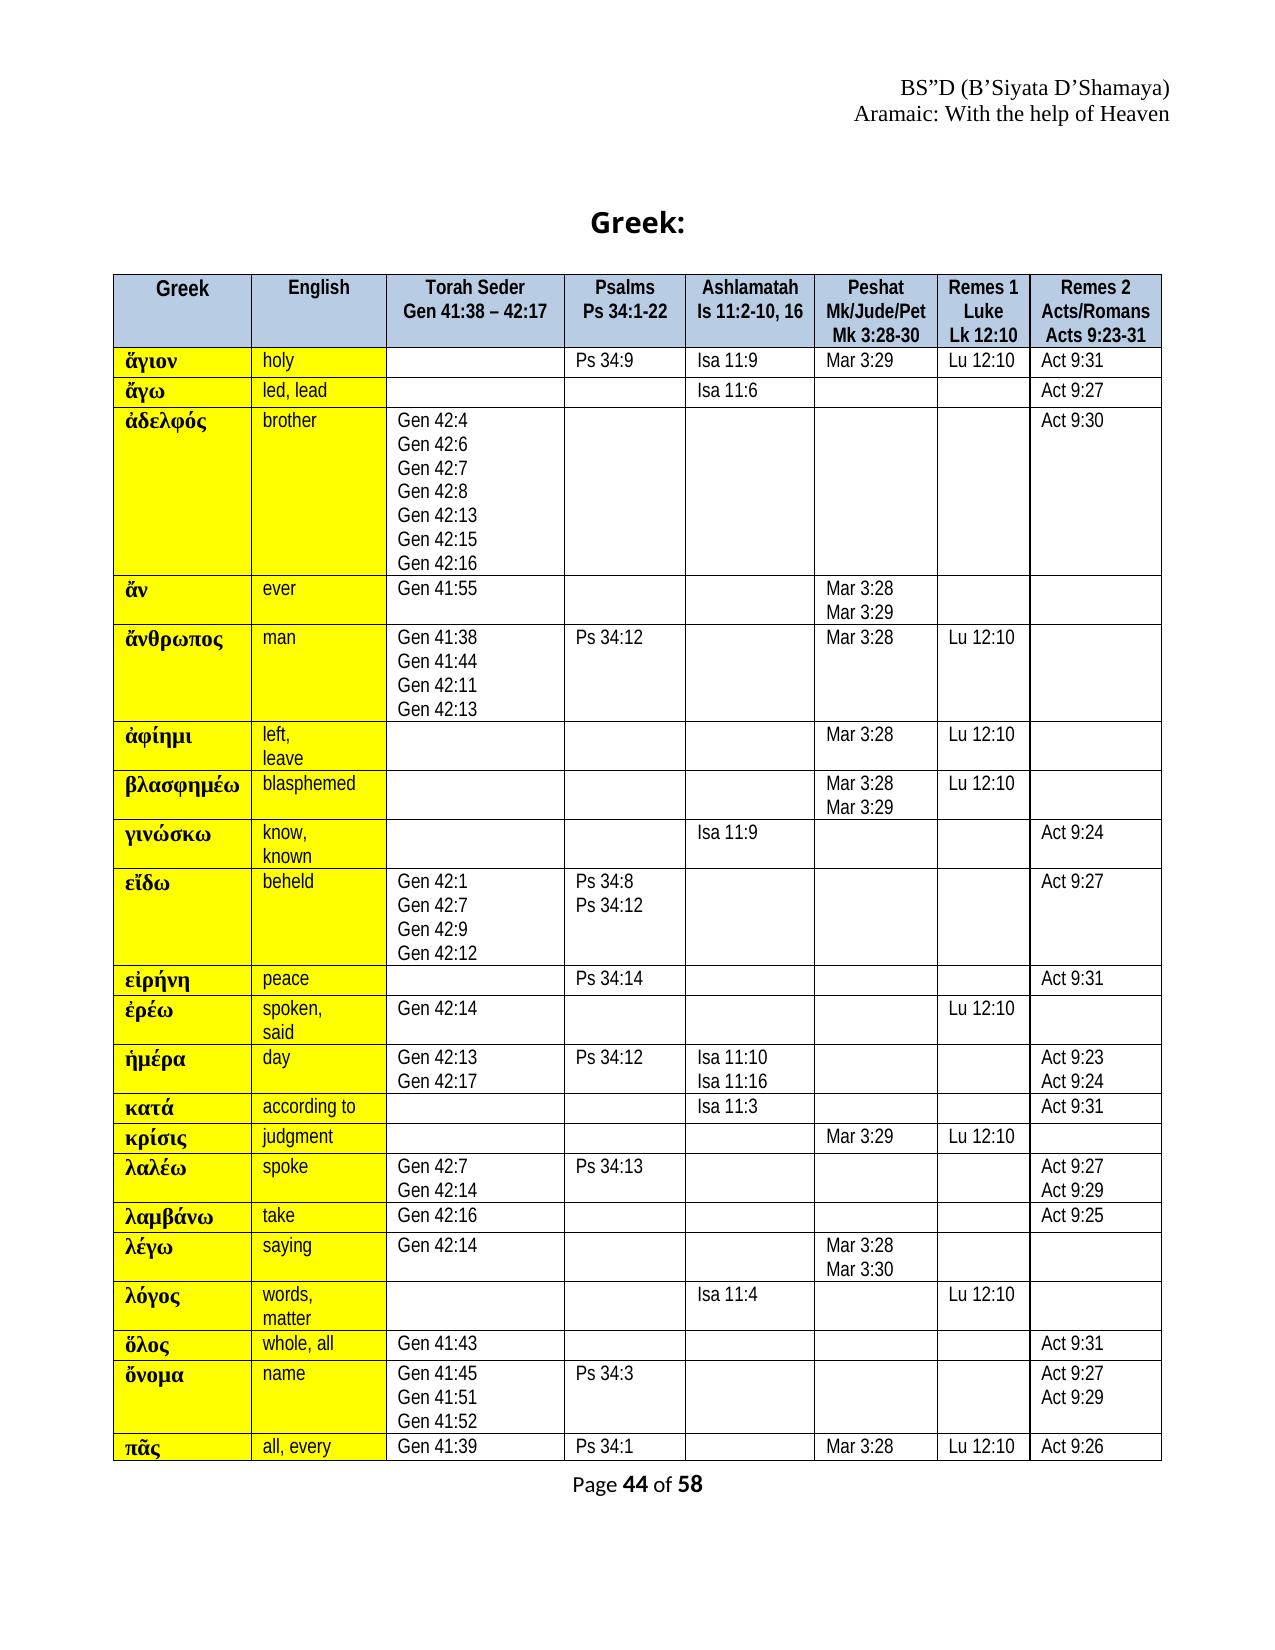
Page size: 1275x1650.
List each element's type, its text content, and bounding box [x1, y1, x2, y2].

table_cell [1031, 625, 1161, 721]
table_cell spoke [252, 1154, 386, 1202]
table_cell [1031, 1124, 1161, 1153]
table_cell [815, 820, 937, 868]
table_cell [938, 869, 1029, 965]
table_cell [815, 1282, 937, 1330]
table_cell [938, 1203, 1029, 1232]
table_cell Gen 42:4 Gen 42:6 Gen 42:7 Gen 42:8 Gen 42:13 Gen 42:15 Gen 42:16 [387, 408, 564, 575]
table_cell Act 9:31 [1031, 1331, 1161, 1360]
table_cell Gen 42:14 [387, 1233, 564, 1281]
table_cell ἐρέω [114, 996, 251, 1044]
table_cell [815, 378, 937, 407]
table_cell [815, 869, 937, 965]
table_cell Ps 34:8 Ps 34:12 [565, 869, 685, 965]
table_cell λαμβάνω [114, 1203, 251, 1232]
table_cell Isa 11:3 [686, 1094, 814, 1123]
table_cell [938, 820, 1029, 868]
table_cell [1031, 771, 1161, 819]
table_cell [1031, 576, 1161, 624]
table_cell Mar 3:28 Mar 3:30 [815, 1233, 937, 1281]
table_cell εἴδω [114, 869, 251, 965]
table_cell [938, 576, 1029, 624]
table_cell led, lead [252, 378, 386, 407]
table_cell ὅλος [114, 1331, 251, 1360]
table_cell [686, 771, 814, 819]
table_cell Ps 34:12 [565, 625, 685, 721]
table_cell [686, 722, 814, 770]
table_header English [252, 275, 386, 347]
table_cell whole, all [252, 1331, 386, 1360]
table_cell [686, 1124, 814, 1153]
table_cell according to [252, 1094, 386, 1123]
table_cell ἅγιον [114, 348, 251, 377]
table_cell Lu 12:10 [938, 1282, 1029, 1330]
table_cell λόγος [114, 1282, 251, 1330]
table_cell [565, 996, 685, 1044]
table_cell [387, 771, 564, 819]
table_cell Lu 12:10 [938, 348, 1029, 377]
table_cell [565, 820, 685, 868]
table_cell Mar 3:28 [815, 1434, 937, 1460]
table_cell [686, 1331, 814, 1360]
table_cell [565, 1094, 685, 1123]
table_cell [387, 348, 564, 377]
table_cell ἄνθρωπος [114, 625, 251, 721]
table_cell Isa 11:6 [686, 378, 814, 407]
table_cell Ps 34:9 [565, 348, 685, 377]
table_cell Act 9:27 Act 9:29 [1031, 1154, 1161, 1202]
table_cell ἄγω [114, 378, 251, 407]
table_header Torah Seder Gen 41:38 – 42:17 [387, 275, 564, 347]
table_cell take [252, 1203, 386, 1232]
table_cell Act 9:23 Act 9:24 [1031, 1045, 1161, 1093]
table_cell Isa 11:9 [686, 348, 814, 377]
table_cell Act 9:31 [1031, 348, 1161, 377]
table_cell γινώσκω [114, 820, 251, 868]
table_cell Lu 12:10 [938, 1124, 1029, 1153]
table_cell Ps 34:14 [565, 966, 685, 995]
table_cell brother [252, 408, 386, 575]
table_cell [938, 1045, 1029, 1093]
table_cell Mar 3:28 Mar 3:29 [815, 771, 937, 819]
table_cell [815, 1331, 937, 1360]
table_cell ὄνομα [114, 1361, 251, 1433]
table_cell [565, 1233, 685, 1281]
table_cell Act 9:31 [1031, 966, 1161, 995]
table_cell λέγω [114, 1233, 251, 1281]
table_cell [686, 869, 814, 965]
table_cell [938, 1331, 1029, 1360]
table_cell holy [252, 348, 386, 377]
table_cell [1031, 722, 1161, 770]
table_header Peshat Mk/Jude/Pet Mk 3:28-30 [815, 275, 937, 347]
table_cell blasphemed [252, 771, 386, 819]
table_cell [1031, 1233, 1161, 1281]
table_cell κατά [114, 1094, 251, 1123]
table_cell [565, 576, 685, 624]
table_cell left, leave [252, 722, 386, 770]
text Greek: [105, 203, 1170, 242]
table_cell [565, 1331, 685, 1360]
table_cell Isa 11:9 [686, 820, 814, 868]
table_cell [938, 1233, 1029, 1281]
table_cell [815, 1154, 937, 1202]
table_cell [1031, 996, 1161, 1044]
table_cell Act 9:24 [1031, 820, 1161, 868]
table_cell Act 9:27 Act 9:29 [1031, 1361, 1161, 1433]
table_cell βλασφημέω [114, 771, 251, 819]
table_cell [565, 1124, 685, 1153]
table_cell [686, 1434, 814, 1460]
table_cell Mar 3:29 [815, 1124, 937, 1153]
table_cell Mar 3:28 [815, 722, 937, 770]
table_cell Mar 3:28 Mar 3:29 [815, 576, 937, 624]
table_cell [565, 1203, 685, 1232]
table_cell Mar 3:28 [815, 625, 937, 721]
table_cell [387, 820, 564, 868]
table_cell πᾶς [114, 1434, 251, 1460]
table_cell [938, 378, 1029, 407]
table_cell ἀφίημι [114, 722, 251, 770]
table_cell [815, 1045, 937, 1093]
table_cell Gen 42:1 Gen 42:7 Gen 42:9 Gen 42:12 [387, 869, 564, 965]
table_cell peace [252, 966, 386, 995]
table_cell Ps 34:12 [565, 1045, 685, 1093]
table_cell Act 9:31 [1031, 1094, 1161, 1123]
table_cell Gen 41:38 Gen 41:44 Gen 42:11 Gen 42:13 [387, 625, 564, 721]
table_cell [565, 378, 685, 407]
table_cell λαλέω [114, 1154, 251, 1202]
table_cell [387, 378, 564, 407]
table_cell Isa 11:10 Isa 11:16 [686, 1045, 814, 1093]
table_cell Ps 34:13 [565, 1154, 685, 1202]
table_cell Lu 12:10 [938, 1434, 1029, 1460]
table_cell Gen 41:45 Gen 41:51 Gen 41:52 [387, 1361, 564, 1433]
table_cell Gen 42:13 Gen 42:17 [387, 1045, 564, 1093]
table_cell Act 9:30 [1031, 408, 1161, 575]
table_cell know, known [252, 820, 386, 868]
table_cell ever [252, 576, 386, 624]
table_cell εἰρήνη [114, 966, 251, 995]
table_cell [686, 1154, 814, 1202]
table_cell Lu 12:10 [938, 771, 1029, 819]
table_cell [938, 1154, 1029, 1202]
table_header Remes 2 Acts/Romans Acts 9:23-31 [1031, 275, 1161, 347]
table_cell day [252, 1045, 386, 1093]
table_cell [387, 1124, 564, 1153]
table_header Remes 1 Luke Lk 12:10 [938, 275, 1029, 347]
table_cell man [252, 625, 386, 721]
table_cell [1031, 1282, 1161, 1330]
table_cell [815, 1094, 937, 1123]
table_cell Ps 34:3 [565, 1361, 685, 1433]
table_cell Lu 12:10 [938, 625, 1029, 721]
table_cell Lu 12:10 [938, 722, 1029, 770]
table_cell Act 9:27 [1031, 869, 1161, 965]
table_cell [686, 1233, 814, 1281]
table_cell [815, 966, 937, 995]
table_cell [565, 1282, 685, 1330]
table_cell beheld [252, 869, 386, 965]
table_cell [815, 1203, 937, 1232]
table_cell ἄν [114, 576, 251, 624]
table_cell [815, 1361, 937, 1433]
table_cell [565, 771, 685, 819]
table_cell [387, 966, 564, 995]
table_cell [938, 408, 1029, 575]
table_cell κρίσις [114, 1124, 251, 1153]
table_cell judgment [252, 1124, 386, 1153]
table_cell [686, 408, 814, 575]
table_cell Gen 41:43 [387, 1331, 564, 1360]
table_cell [387, 1282, 564, 1330]
table_cell ἀδελφός [114, 408, 251, 575]
table_cell [815, 408, 937, 575]
table_cell Gen 42:14 [387, 996, 564, 1044]
table_cell [387, 722, 564, 770]
table_cell [387, 1094, 564, 1123]
table_header Greek [114, 275, 251, 347]
table_cell Act 9:25 [1031, 1203, 1161, 1232]
table_cell [938, 966, 1029, 995]
table_cell Isa 11:4 [686, 1282, 814, 1330]
table_cell Act 9:26 [1031, 1434, 1161, 1460]
table_cell [938, 1094, 1029, 1123]
table_cell [686, 1203, 814, 1232]
table_cell words, matter [252, 1282, 386, 1330]
table_cell Gen 42:7 Gen 42:14 [387, 1154, 564, 1202]
table_header Ashlamatah Is 11:2-10, 16 [686, 275, 814, 347]
table_cell [815, 996, 937, 1044]
table_cell Act 9:27 [1031, 378, 1161, 407]
table_cell Gen 42:16 [387, 1203, 564, 1232]
table_cell Mar 3:29 [815, 348, 937, 377]
table_cell [686, 576, 814, 624]
table_cell [686, 625, 814, 721]
table_cell ἡμέρα [114, 1045, 251, 1093]
table_cell Lu 12:10 [938, 996, 1029, 1044]
table_cell saying [252, 1233, 386, 1281]
table_cell [938, 1361, 1029, 1433]
table_cell Gen 41:55 [387, 576, 564, 624]
table_cell spoken, said [252, 996, 386, 1044]
table_cell name [252, 1361, 386, 1433]
table_cell [686, 996, 814, 1044]
table_cell [565, 722, 685, 770]
table_cell [686, 966, 814, 995]
table_header Psalms Ps 34:1-22 [565, 275, 685, 347]
table_cell [686, 1361, 814, 1433]
table_cell [565, 408, 685, 575]
table_cell all, every [252, 1434, 386, 1460]
